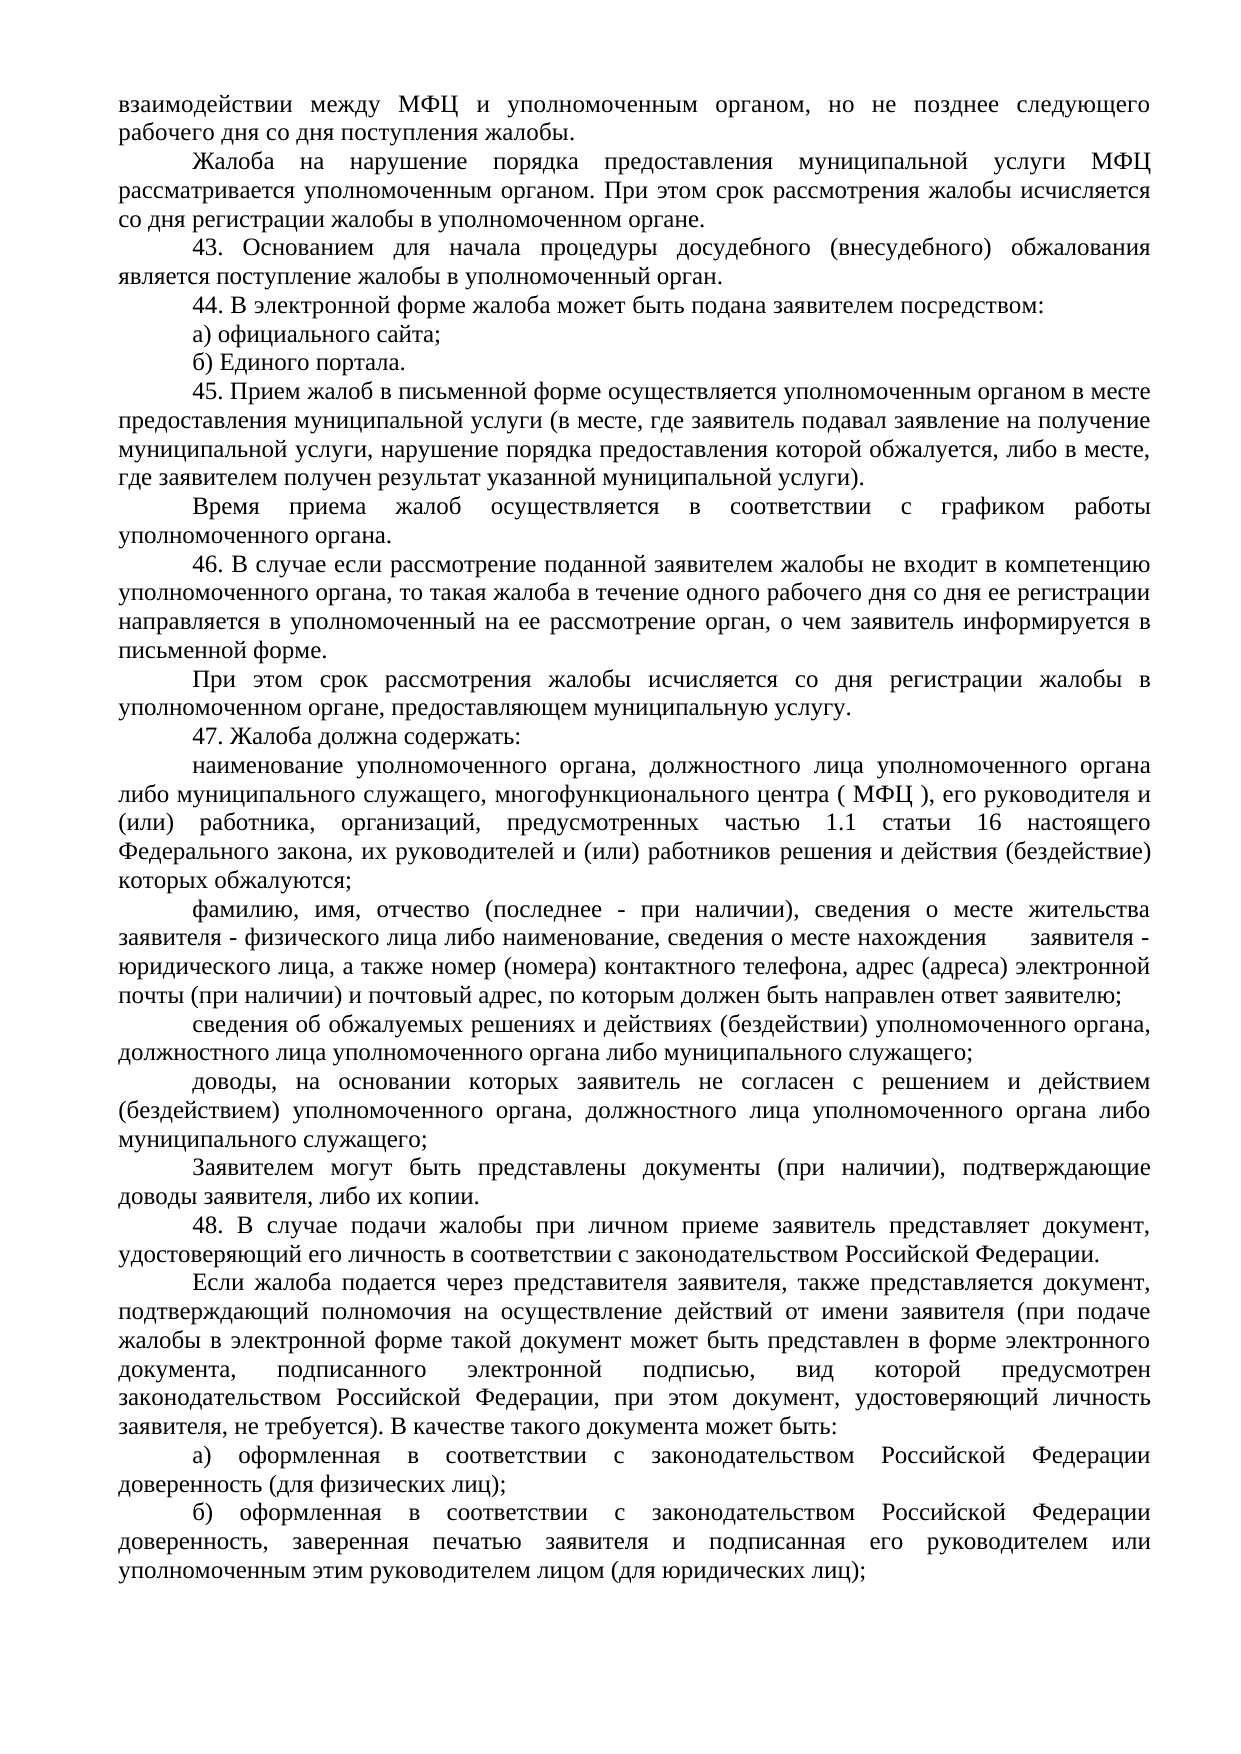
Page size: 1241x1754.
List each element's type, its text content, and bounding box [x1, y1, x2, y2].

text 43. Основанием для начала процедуры досудебного (внесудебного) обжалования является поступление жалобы в уполномоченный орган. [118, 232, 1152, 290]
text б) Единого портала. [192, 347, 1152, 376]
text 45. Прием жалоб в письменной форме осуществляется уполномоченным органом в месте предоставления муниципальной услуги (в месте, где заявитель подавал заявление на получение муниципальной услуги, нарушение порядка предоставления которой обжалуется, либо в месте, где заявителем получен результат указанной муниципальной услуги). [118, 376, 1152, 491]
text фамилию, имя, отчество (последнее - при наличии), сведения о месте жительства заявителя - физического лица либо наименование, сведения о месте нахождения заявителя - юридического лица, а также номер (номера) контактного телефона, адрес (адреса) электронной почты (при наличии) и почтовый адрес, по которым должен быть направлен ответ заявителю; [118, 894, 1152, 1009]
text Если жалоба подается через представителя заявителя, также представляется документ, подтверждающий полномочия на осуществление действий от имени заявителя (при подаче жалобы в электронной форме такой документ может быть представлен в форме электронного документа, подписанного электронной подписью, вид которой предусмотрен законодательством Российской Федерации, при этом документ, удостоверяющий личность заявителя, не требуется). В качестве такого документа может быть: [118, 1267, 1152, 1440]
text а) официального сайта; [192, 319, 1152, 347]
text доводы, на основании которых заявитель не согласен с решением и действием (бездействием) уполномоченного органа, должностного лица уполномоченного органа либо муниципального служащего; [118, 1066, 1152, 1152]
text Заявителем могут быть представлены документы (при наличии), подтверждающие доводы заявителя, либо их копии. [118, 1152, 1152, 1210]
text наименование уполномоченного органа, должностного лица уполномоченного органа либо муниципального служащего, многофункционального центра ( МФЦ ), его руководителя и (или) работника, организаций, предусмотренных частью 1.1 статьи 16 настоящего Федерального закона, их руководителей и (или) работников решения и действия (бездействие) которых обжалуются; [118, 836, 1152, 894]
text При этом срок рассмотрения жалобы исчисляется со дня регистрации жалобы в уполномоченном органе, предоставляющем муниципальную услугу. [118, 664, 1152, 721]
text Время приема жалоб осуществляется в соответствии с графиком работы уполномоченного органа. [118, 491, 1152, 549]
text б) оформленная в соответствии с законодательством Российской Федерации доверенность, заверенная печатью заявителя и подписанная его руководителем или уполномоченным этим руководителем лицом (для юридических лиц); [118, 1497, 1152, 1584]
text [118, 89, 1152, 146]
text наименование уполномоченного органа, должностного лица уполномоченного органа либо муниципального служащего, многофункционального центра ( МФЦ ), его руководителя и (или) работника, организаций, предусмотренных частью 1.1 статьи 16 настоящего Федерального закона, их руководителей и (или) работников решения и действия (бездействие) которых обжалуются; [118, 750, 1152, 808]
text 48. В случае подачи жалобы при личном приеме заявитель представляет документ, удостоверяющий его личность в соответствии с законодательством Российской Федерации. [118, 1210, 1152, 1267]
text Жалоба на нарушение порядка предоставления муниципальной услуги МФЦ рассматривается уполномоченным органом. При этом срок рассмотрения жалобы исчисляется со дня регистрации жалобы в уполномоченном органе. [118, 146, 1152, 232]
text 44. В электронной форме жалоба может быть подана заявителем посредством: [118, 290, 1152, 319]
text сведения об обжалуемых решениях и действиях (бездействии) уполномоченного органа, должностного лица уполномоченного органа либо муниципального служащего; [118, 1009, 1152, 1066]
text 46. В случае если рассмотрение поданной заявителем жалобы не входит в компетенцию уполномоченного органа, то такая жалоба в течение одного рабочего дня со дня ее регистрации направляется в уполномоченный на ее рассмотрение орган, о чем заявитель информируется в письменной форме. [118, 549, 1152, 664]
text 47. Жалоба должна содержать: [118, 721, 1152, 750]
text а) оформленная в соответствии с законодательством Российской Федерации доверенность (для физических лиц); [118, 1440, 1152, 1497]
